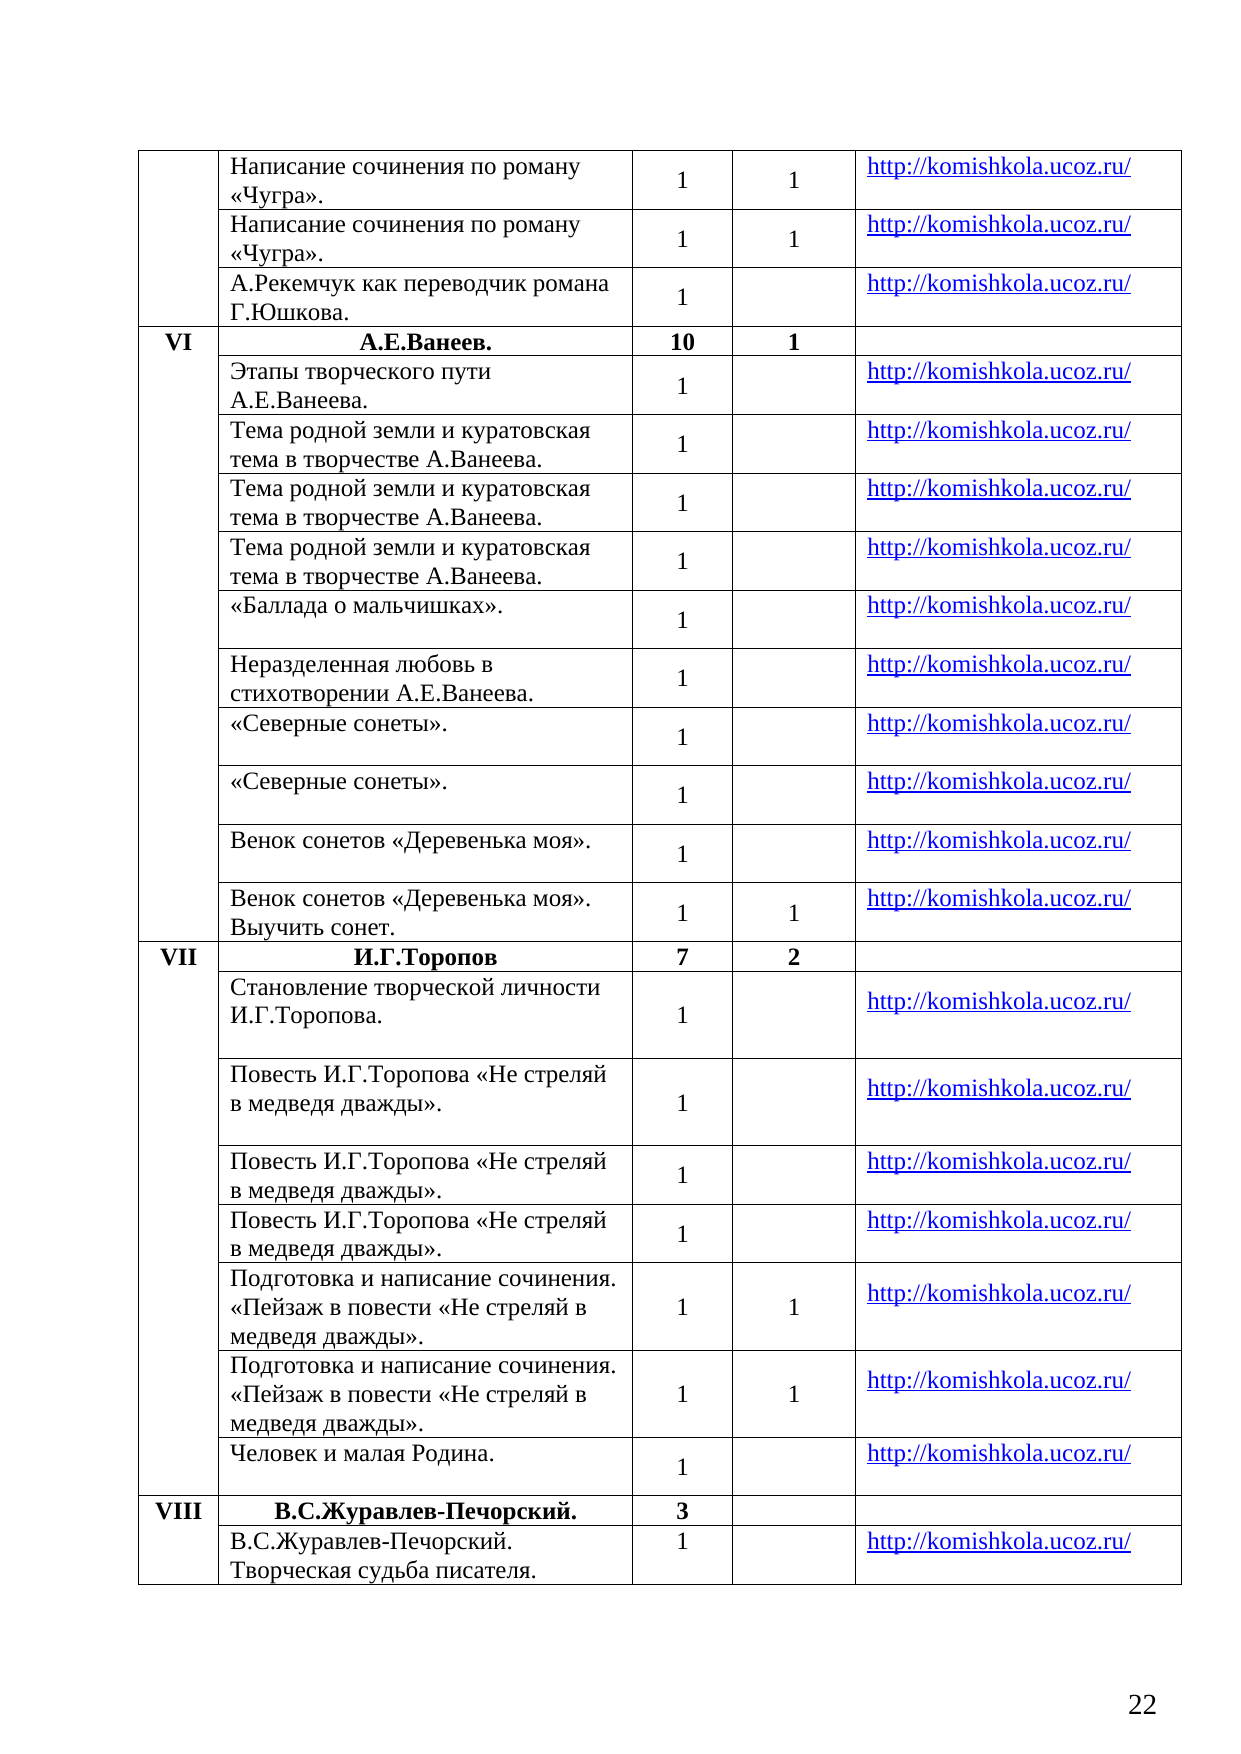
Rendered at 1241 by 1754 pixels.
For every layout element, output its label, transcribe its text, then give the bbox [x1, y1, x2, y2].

table_cell http://komishkola.ucoz.ru/ [856, 210, 1181, 267]
table_cell 1 [633, 1146, 732, 1204]
table_cell 1 [733, 883, 855, 941]
table_cell «Северные сонеты». [219, 766, 632, 824]
table_cell http://komishkola.ucoz.ru/ [856, 1263, 1181, 1349]
table_cell А.Е.Ванеев. [219, 327, 632, 355]
table_cell И.Г.Торопов [219, 942, 632, 971]
table_cell [856, 1496, 1181, 1525]
table_cell [733, 1205, 855, 1262]
table_cell 1 [733, 151, 855, 208]
table_cell 1 [633, 972, 732, 1058]
table_cell Повесть И.Г.Торопова «Не стреляй в медведя дважды». [219, 1146, 632, 1204]
table_cell http://komishkola.ucoz.ru/ [856, 825, 1181, 882]
table_cell Тема родной земли и куратовская тема в творчестве А.Ванеева. [219, 474, 632, 531]
table_cell [733, 415, 855, 472]
table_cell 1 [633, 591, 732, 648]
table_cell 1 [633, 883, 732, 941]
table_cell http://komishkola.ucoz.ru/ [856, 1059, 1181, 1145]
table_cell Написание сочинения по роману «Чугра». [219, 151, 632, 208]
table_cell 1 [633, 151, 732, 208]
table_cell http://komishkola.ucoz.ru/ [856, 532, 1181, 589]
table_cell Тема родной земли и куратовская тема в творчестве А.Ванеева. [219, 532, 632, 589]
table_cell 1 [733, 210, 855, 267]
table_cell В.С.Журавлев-Печорский. Творческая судьба писателя. [219, 1526, 632, 1584]
table_cell [733, 1438, 855, 1495]
table_cell 1 [733, 327, 855, 355]
table_cell Венок сонетов «Деревенька моя». [219, 825, 632, 882]
table_cell А.Рекемчук как переводчик романа Г.Юшкова. [219, 268, 632, 326]
table_cell Этапы творческого пути А.Е.Ванеева. [219, 356, 632, 414]
table_cell Венок сонетов «Деревенька моя». Выучить сонет. [219, 883, 632, 941]
table_cell http://komishkola.ucoz.ru/ [856, 649, 1181, 707]
table_cell [733, 708, 855, 765]
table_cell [856, 1526, 1181, 1584]
table_cell 1 [633, 210, 732, 267]
table_cell http://komishkola.ucoz.ru/ [856, 591, 1181, 648]
table_cell [733, 766, 855, 824]
table_cell 1 [633, 1351, 732, 1437]
table_cell «Баллада о мальчишках». [219, 591, 632, 648]
table_cell Человек и малая Родина. [219, 1438, 632, 1495]
table_cell В.С.Журавлев-Печорский. [219, 1496, 632, 1525]
table_cell 1 [633, 356, 732, 414]
table_cell http://komishkola.ucoz.ru/ [856, 474, 1181, 531]
table_cell http://komishkola.ucoz.ru/ [856, 356, 1181, 414]
table_cell [733, 972, 855, 1058]
table_cell Повесть И.Г.Торопова «Не стреляй в медведя дважды». [219, 1059, 632, 1145]
table_cell http://komishkola.ucoz.ru/ [856, 708, 1181, 765]
table_cell http://komishkola.ucoz.ru/ [856, 1351, 1181, 1437]
table_cell http://komishkola.ucoz.ru/ [856, 883, 1181, 941]
table_cell [733, 1496, 855, 1525]
table_cell Становление творческой личности И.Г.Торопова. [219, 972, 632, 1058]
table_cell [856, 327, 1181, 355]
table_cell [733, 1059, 855, 1145]
table_cell [733, 474, 855, 531]
table_cell 1 [633, 1526, 732, 1584]
table_cell Подготовка и написание сочинения. «Пейзаж в повести «Не стреляй в медведя дважды». [219, 1351, 632, 1437]
table_cell Написание сочинения по роману «Чугра». [219, 210, 632, 267]
table_cell 3 [633, 1496, 732, 1525]
table_cell http://komishkola.ucoz.ru/ [856, 268, 1181, 326]
table_cell 1 [633, 825, 732, 882]
table_cell 7 [633, 942, 732, 971]
table_cell 1 [633, 474, 732, 531]
table_cell «Северные сонеты». [219, 708, 632, 765]
table_cell VII [139, 942, 218, 1495]
table_cell [733, 356, 855, 414]
table_cell 1 [633, 1205, 732, 1262]
table_cell 1 [633, 1438, 732, 1495]
table_cell 1 [633, 268, 732, 326]
table_cell 1 [633, 708, 732, 765]
table_cell [733, 268, 855, 326]
table_cell Тема родной земли и куратовская тема в творчестве А.Ванеева. [219, 415, 632, 472]
table_cell 2 [733, 942, 855, 971]
table_cell [733, 1526, 855, 1584]
table_cell 10 [633, 327, 732, 355]
table_cell 1 [633, 766, 732, 824]
table_cell 1 [733, 1351, 855, 1437]
table_cell [733, 591, 855, 648]
table_cell Неразделенная любовь в стихотворении А.Е.Ванеева. [219, 649, 632, 707]
table_cell [733, 532, 855, 589]
table_cell 1 [633, 649, 732, 707]
table_cell http://komishkola.ucoz.ru/ [856, 766, 1181, 824]
table_cell http://komishkola.ucoz.ru/ [856, 1438, 1181, 1495]
table_cell http://komishkola.ucoz.ru/ [856, 972, 1181, 1058]
table_cell VIII [139, 1496, 218, 1584]
table_cell [856, 942, 1181, 971]
table_cell http://komishkola.ucoz.ru/ [856, 1146, 1181, 1204]
table_cell [733, 825, 855, 882]
table_cell 1 [633, 1059, 732, 1145]
table_cell http://komishkola.ucoz.ru/ [856, 415, 1181, 472]
table_cell 1 [633, 1263, 732, 1349]
table_cell [733, 1146, 855, 1204]
table_cell [733, 649, 855, 707]
table_cell VI [139, 327, 218, 941]
table_cell http://komishkola.ucoz.ru/ [856, 1205, 1181, 1262]
table_cell 1 [633, 415, 732, 472]
table_cell Повесть И.Г.Торопова «Не стреляй в медведя дважды». [219, 1205, 632, 1262]
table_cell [856, 151, 1181, 208]
table_cell 1 [633, 532, 732, 589]
table_cell Подготовка и написание сочинения. «Пейзаж в повести «Не стреляй в медведя дважды». [219, 1263, 632, 1349]
table_cell 1 [733, 1263, 855, 1349]
